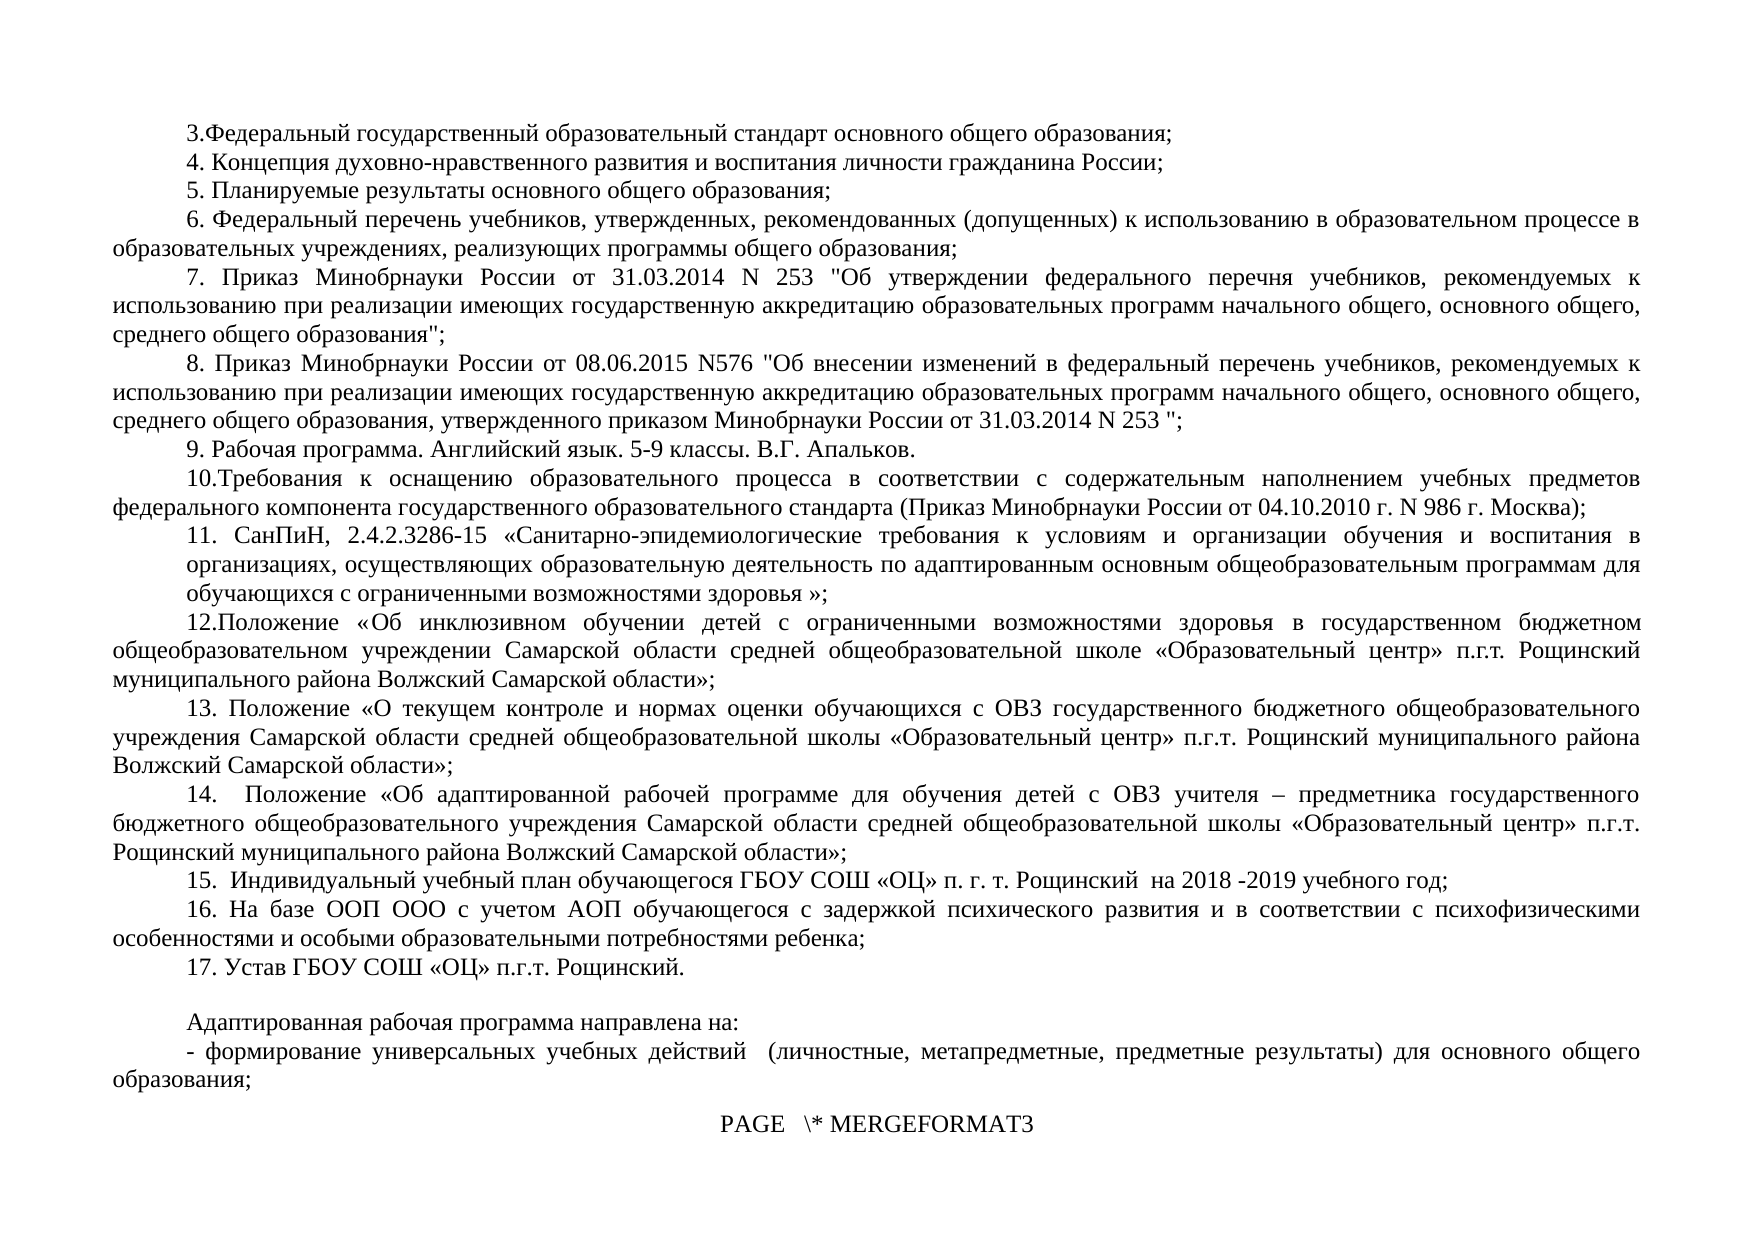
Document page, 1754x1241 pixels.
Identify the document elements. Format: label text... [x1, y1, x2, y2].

text 15. Индивидуальный учебный план обучающегося ГБОУ СОШ «ОЦ» п. г. т. Рощинский на 2018 -2019 учебного год; [112, 866, 1642, 894]
text 8. Приказ Минобрнауки России от 08.06.2015 N576 "Об внесении изменений в федеральный перечень учебников, рекомендуемых к использованию при реализации имеющих государственную аккредитацию образовательных программ начального общего, основного общего, среднего общего образования, утвержденного приказом Минобрнауки России от 31.03.2014 N 253 "; [112, 348, 1642, 434]
text 17. Устав ГБОУ СОШ «ОЦ» п.г.т. Рощинский. [112, 952, 1642, 981]
text 7. Приказ Минобрнауки России от 31.03.2014 N 253 "Об утверждении федерального перечня учебников, рекомендуемых к использованию при реализации имеющих государственную аккредитацию образовательных программ начального общего, основного общего, среднего общего образования"; [112, 262, 1642, 348]
text 16. На базе ООП ООО с учетом АОП обучающегося с задержкой психического развития и в соответствии с психофизическими особенностями и особыми образовательными потребностями ребенка; [112, 894, 1642, 952]
text 4. Концепция духовно-нравственного развития и воспитания личности гражданина России; [112, 147, 1642, 176]
text 3.Федеральный государственный образовательный стандарт основного общего образования; [112, 118, 1642, 147]
text 6. Федеральный перечень учебников, утвержденных, рекомендованных (допущенных) к использованию в образовательном процессе в образовательных учреждениях, реализующих программы общего образования; [112, 204, 1642, 262]
text - формирование универсальных учебных действий (личностные, метапредметные, предметные результаты) для основного общего образования; [112, 1036, 1642, 1093]
text 10.Требования к оснащению образовательного процесса в соответствии с содержательным наполнением учебных предметов федерального компонента государственного образовательного стандарта (Приказ Минобрнауки России от 04.10.2010 г. N 986 г. Москва); [112, 463, 1642, 521]
text Адаптированная рабочая программа направлена на: [112, 1007, 1642, 1036]
text 11. СанПиН, 2.4.2.3286-15 «Санитарно-эпидемиологические требования к условиям и организации обучения и воспитания в организациях, осуществляющих образовательную деятельность по адаптированным основным общеобразовательным программам для обучающихся с ограниченными возможностями здоровья »; [186, 521, 1642, 607]
text 5. Планируемые результаты основного общего образования; [112, 176, 1642, 204]
text 9. Рабочая программа. Английский язык. 5-9 классы. В.Г. Апальков. [112, 434, 1642, 463]
text 12.Положение «Об инклюзивном обучении детей с ограниченными возможностями здоровья в государственном бюджетном общеобразовательном учреждении Самарской области средней общеобразовательной школе «Образовательный центр» п.г.т. Рощинский муниципального района Волжский Самарской области»; [112, 607, 1642, 693]
text 13. Положение «О текущем контроле и нормах оценки обучающихся с ОВЗ государственного бюджетного общеобразовательного учреждения Самарской области средней общеобразовательной школы «Образовательный центр» п.г.т. Рощинский муниципального района Волжский Самарской области»; [112, 693, 1642, 779]
text 14. Положение «Об адаптированной рабочей программе для обучения детей с ОВЗ учителя – предметника государственного бюджетного общеобразовательного учреждения Самарской области средней общеобразовательной школы «Образовательный центр» п.г.т. Рощинский муниципального района Волжский Самарской области»; [112, 779, 1642, 866]
